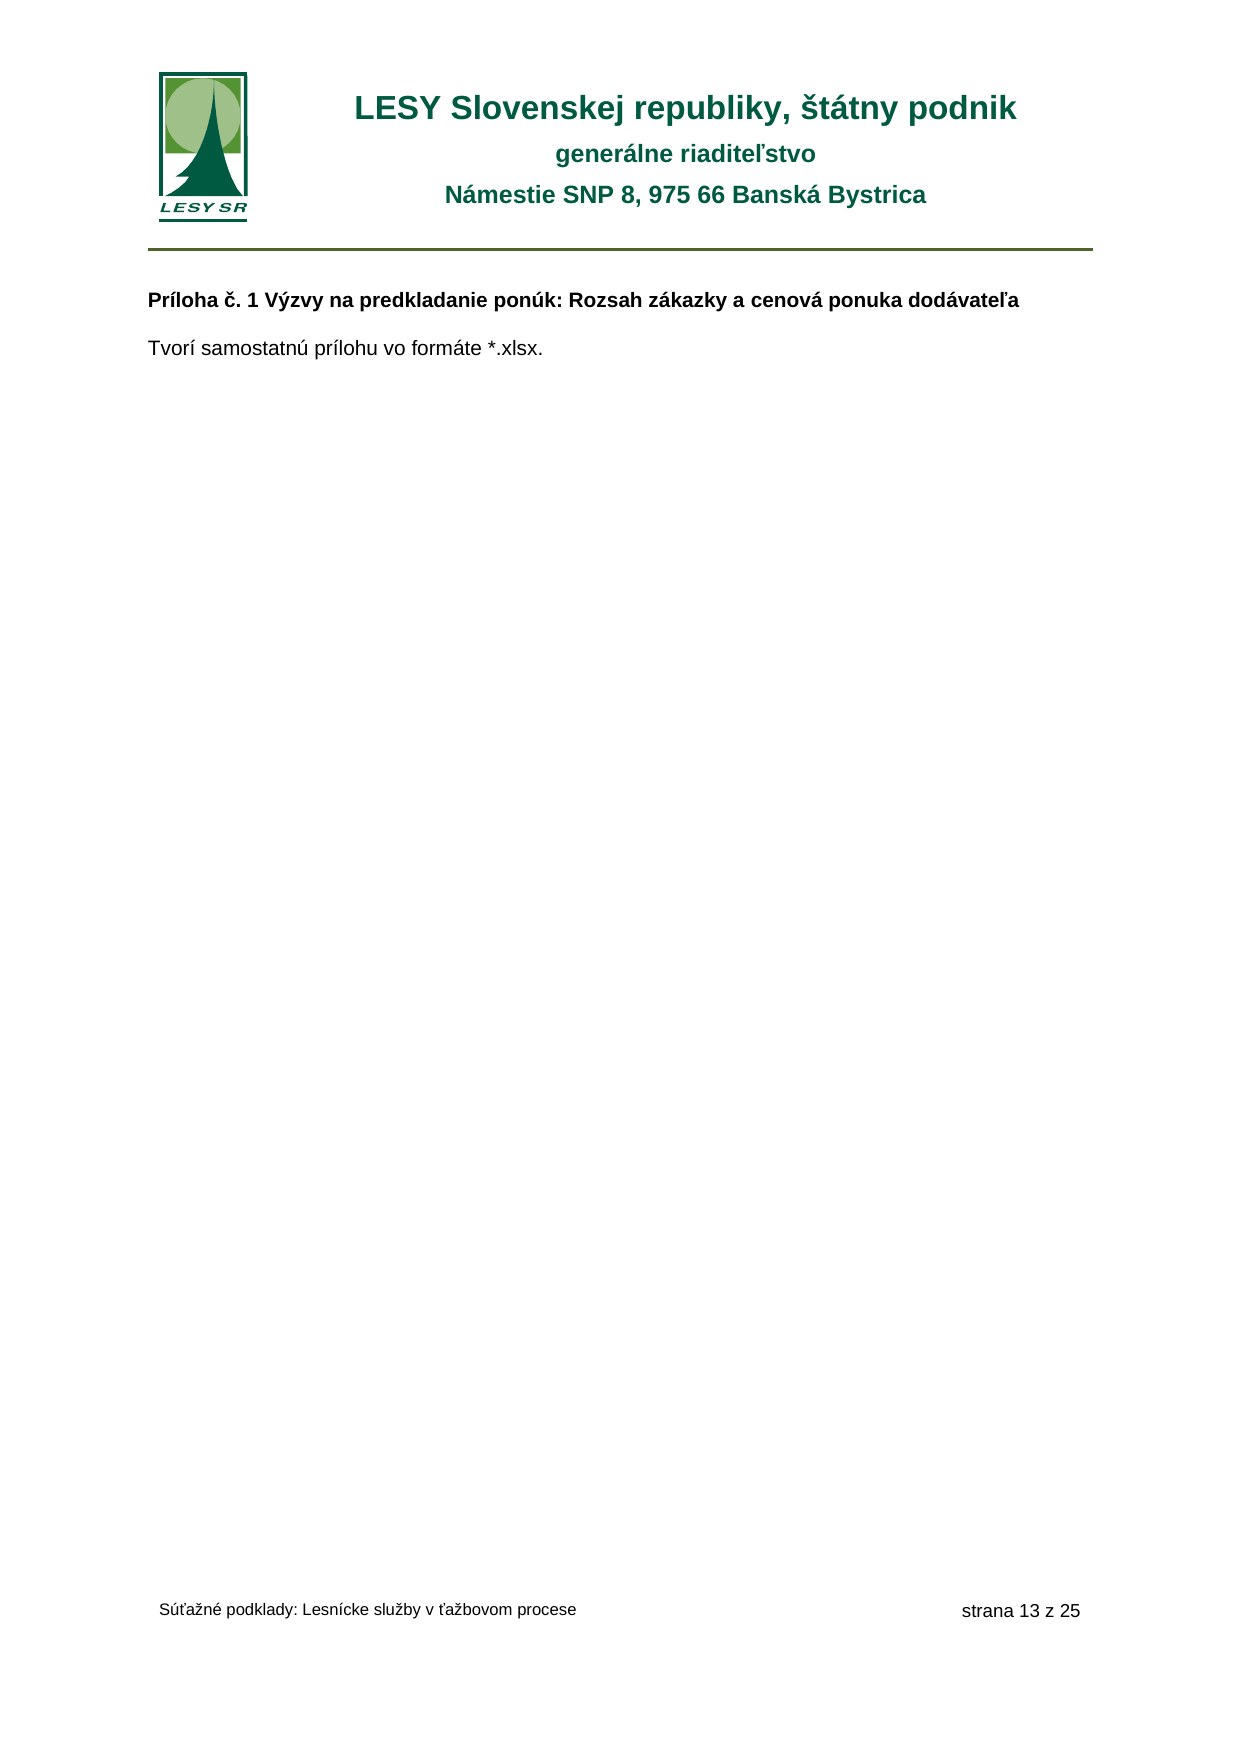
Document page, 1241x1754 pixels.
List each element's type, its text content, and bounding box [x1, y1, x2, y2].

text Tvorí samostatnú prílohu vo formáte *.xlsx. [148, 336, 1093, 360]
text Príloha č. 1 Výzvy na predkladanie ponúk: Rozsah zákazky a cenová ponuka dodávateľa [148, 288, 1093, 312]
